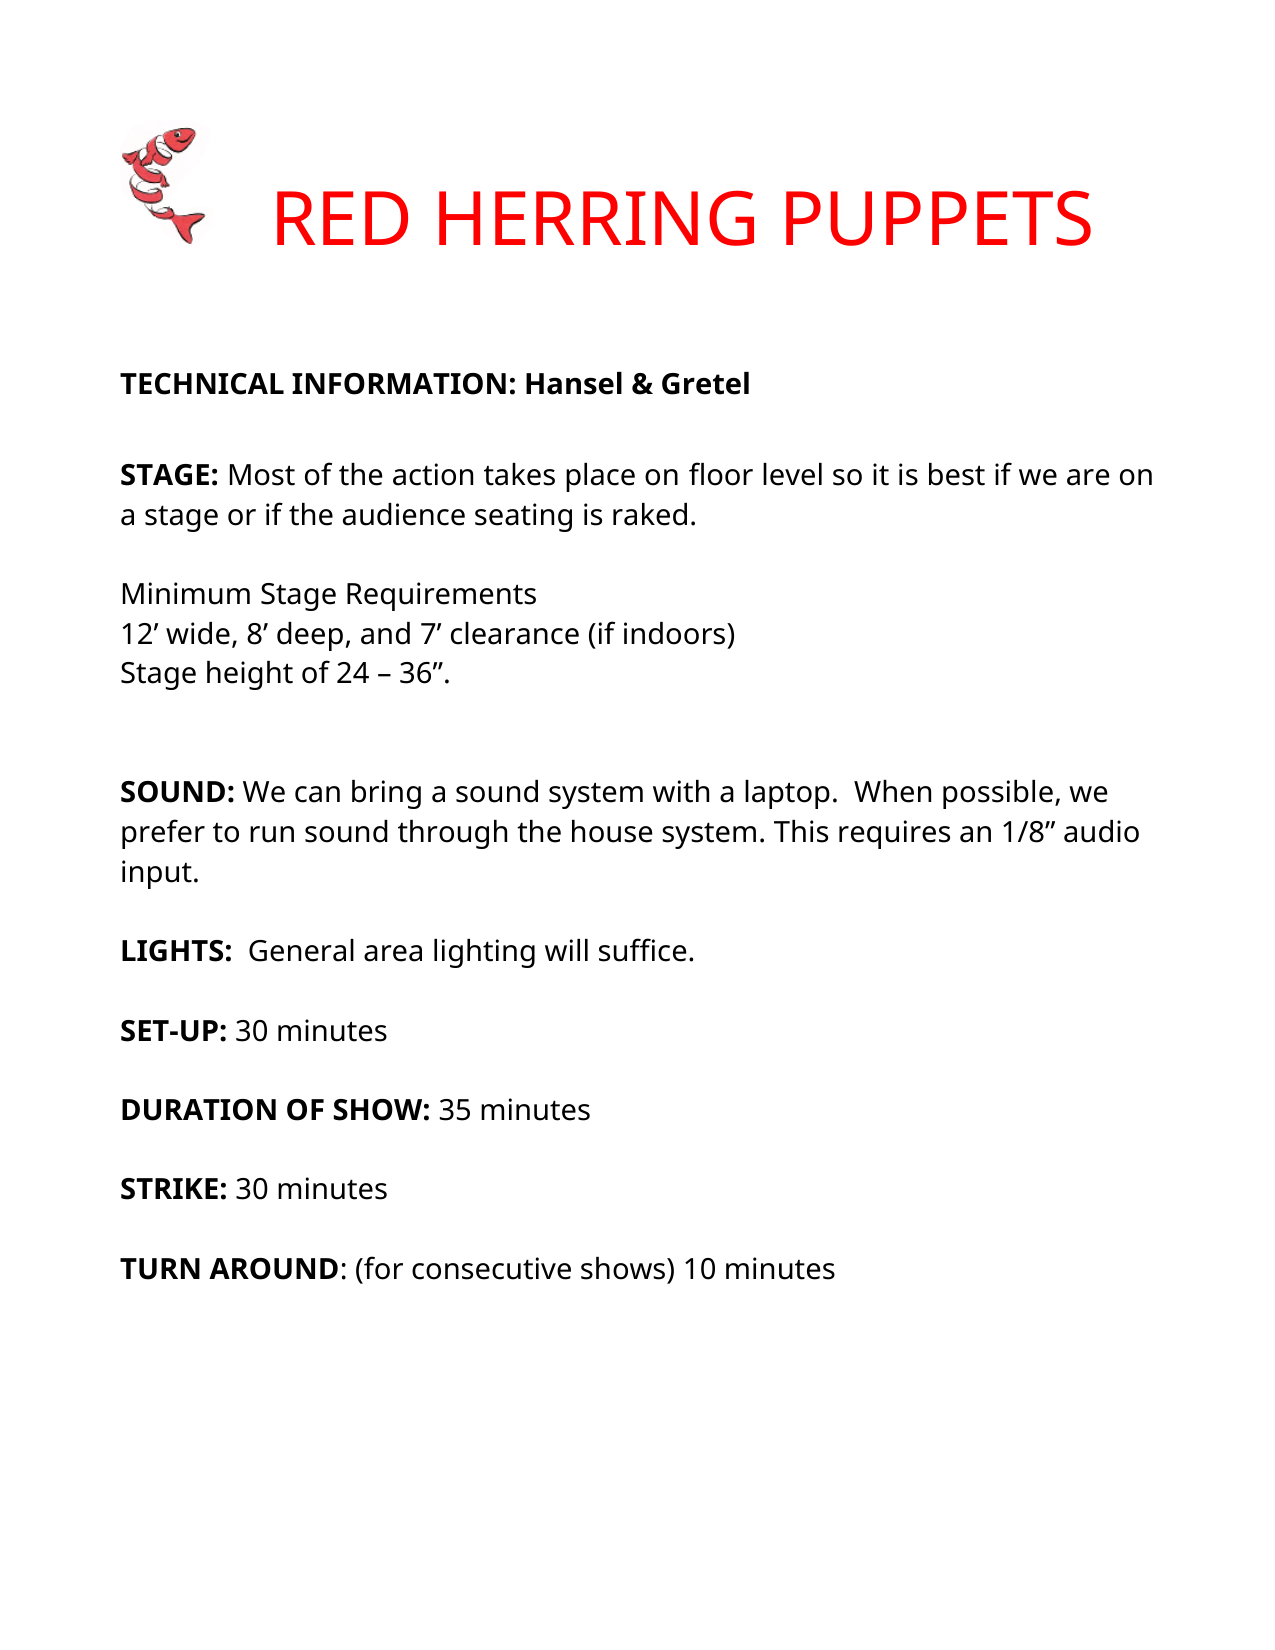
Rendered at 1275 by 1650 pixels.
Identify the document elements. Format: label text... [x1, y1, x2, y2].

text TECHNICAL INFORMATION: Hansel & Gretel [120, 363, 1155, 403]
picture [120, 120, 215, 245]
text RED HERRING PUPPETS [120, 120, 1230, 267]
text STAGE: Most of the action takes place on floor level so it is best if we are on a stage or if the audience seating is raked. [120, 454, 1155, 533]
text LIGHTS: General area lighting will suffice. [120, 930, 1155, 970]
text STRIKE: 30 minutes [120, 1168, 1155, 1208]
text Minimum Stage Requirements [120, 573, 1155, 613]
text 12’ wide, 8’ deep, and 7’ clearance (if indoors) [120, 613, 1155, 653]
text Stage height of 24 – 36”. [120, 653, 1155, 692]
text DURATION OF SHOW: 35 minutes [120, 1089, 1155, 1129]
text TURN AROUND: (for consecutive shows) 10 minutes [120, 1248, 1155, 1288]
text SET-UP: 30 minutes [120, 1010, 1155, 1049]
text SOUND: We can bring a sound system with a laptop. When possible, we prefer to run sound through the house system. This requires an 1/8” audio input. [120, 772, 1155, 891]
